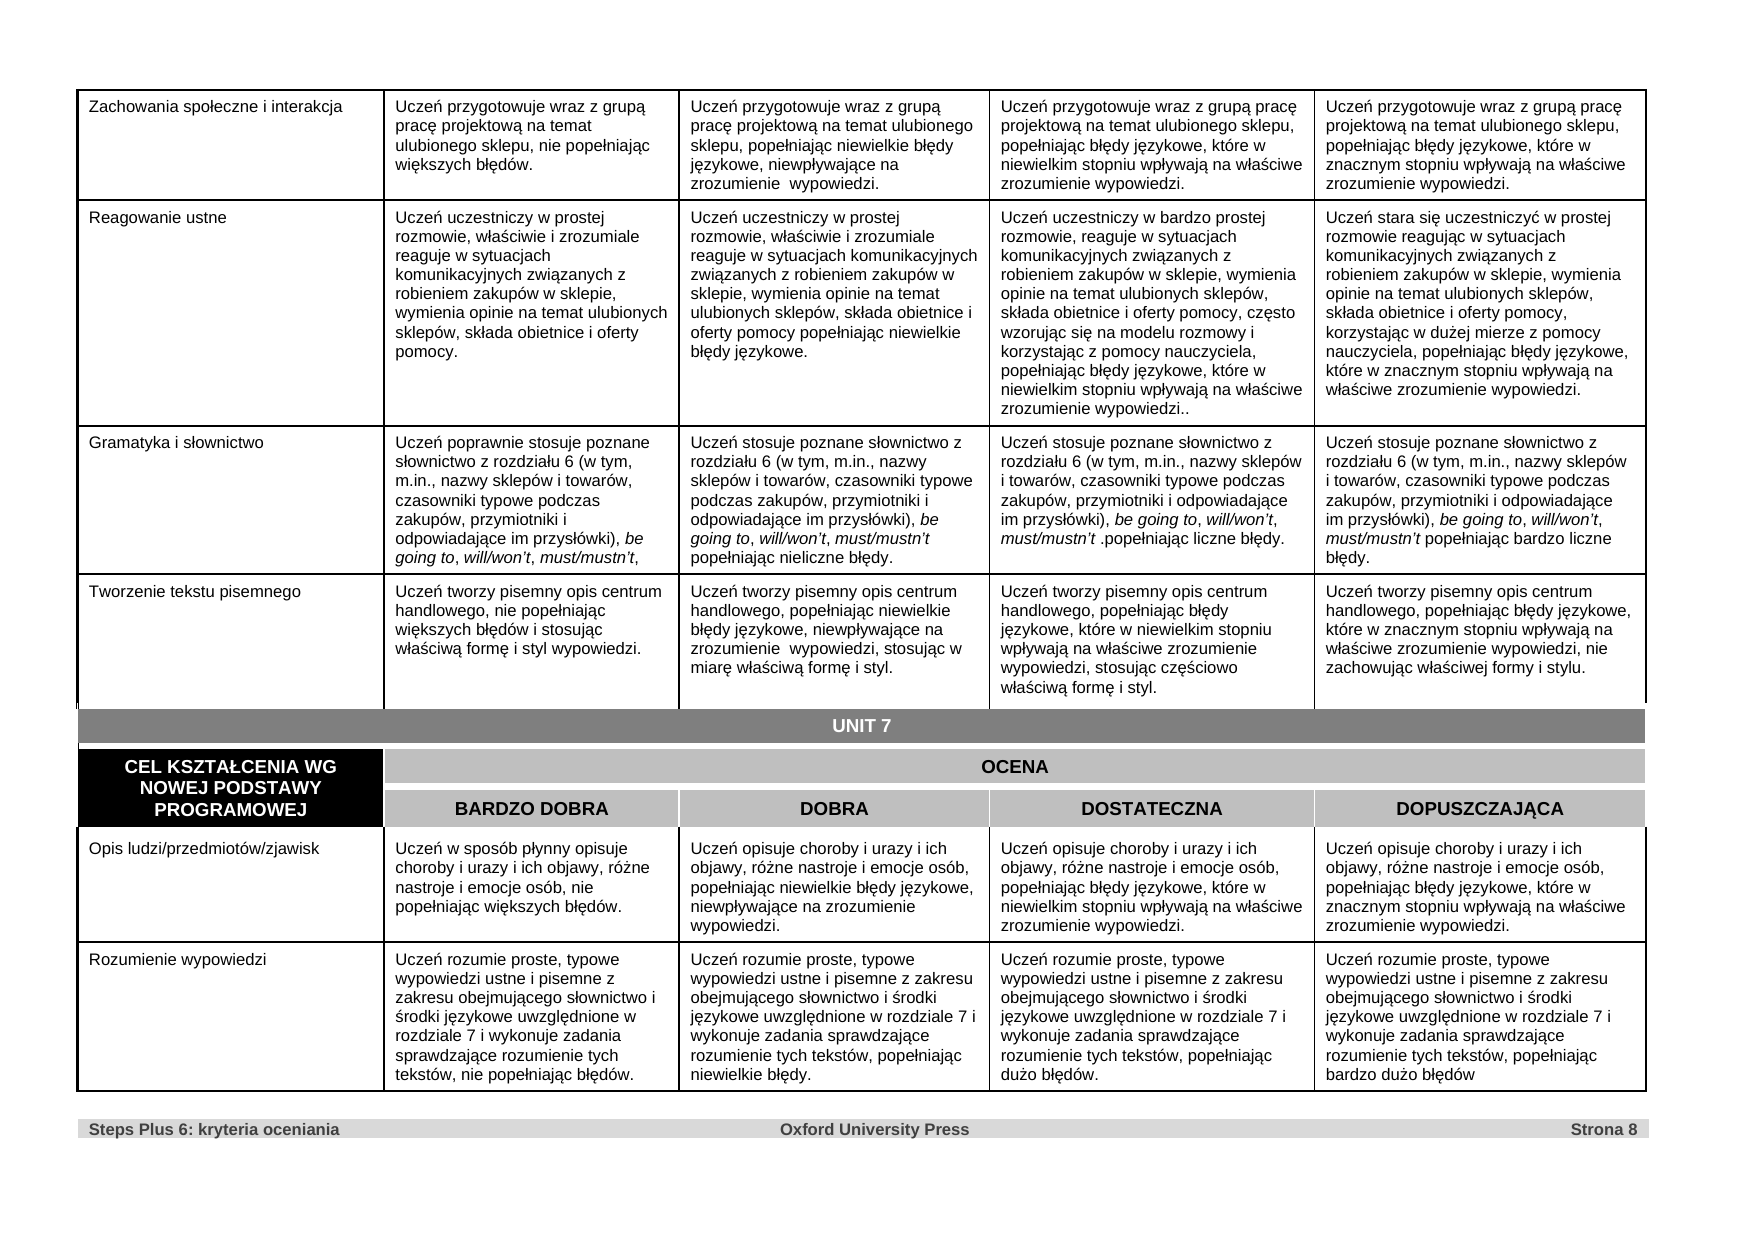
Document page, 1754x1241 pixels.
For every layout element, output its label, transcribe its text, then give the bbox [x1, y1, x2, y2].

table_cell Uczeń przygotowuje wraz z grupą pracę projektową na temat ulubionego sklepu, popełniając niewielkie błędy językowe, niewpływające na zrozumienie wypowiedzi. [680, 91, 989, 199]
table_cell Uczeń opisuje choroby i urazy i ich objawy, różne nastroje i emocje osób, popełniając błędy językowe, które w znacznym stopniu wpływają na właściwe zrozumienie wypowiedzi. [1315, 833, 1645, 941]
table_cell Opis ludzi/przedmiotów/zjawisk [79, 833, 383, 941]
table_cell CEL KSZTAŁCENIA WG NOWEJ PODSTAWY PROGRAMOWEJ [78, 744, 383, 827]
table_cell Uczeń opisuje choroby i urazy i ich objawy, różne nastroje i emocje osób, popełniając błędy językowe, które w niewielkim stopniu wpływają na właściwe zrozumienie wypowiedzi. [990, 833, 1314, 941]
table_cell Uczeń uczestniczy w prostej rozmowie, właściwie i zrozumiale reaguje w sytuacjach komunikacyjnych związanych z robieniem zakupów w sklepie, wymienia opinie na temat ulubionych sklepów, składa obietnice i oferty pomocy popełniając niewielkie błędy językowe. [680, 201, 989, 424]
table_cell Tworzenie tekstu pisemnego [79, 575, 383, 703]
table_cell Uczeń poprawnie stosuje poznane słownictwo z rozdziału 6 (w tym, m.in., nazwy sklepów i towarów, czasowniki typowe podczas zakupów, przymiotniki i odpowiadające im przysłówki), be going to, will/won’t, must/mustn’t, [385, 427, 678, 573]
table_cell OCENA [385, 749, 1645, 783]
table_cell Uczeń tworzy pisemny opis centrum handlowego, popełniając niewielkie błędy językowe, niewpływające na zrozumienie wypowiedzi, stosując w miarę właściwą formę i styl. [680, 575, 989, 703]
table_cell UNIT 7 [78, 709, 1645, 743]
table_cell Uczeń rozumie proste, typowe wypowiedzi ustne i pisemne z zakresu obejmującego słownictwo i środki językowe uwzględnione w rozdziale 7 i wykonuje zadania sprawdzające rozumienie tych tekstów, popełniając bardzo dużo błędów [1315, 943, 1645, 1090]
table_cell Uczeń rozumie proste, typowe wypowiedzi ustne i pisemne z zakresu obejmującego słownictwo i środki językowe uwzględnione w rozdziale 7 i wykonuje zadania sprawdzające rozumienie tych tekstów, popełniając dużo błędów. [990, 943, 1314, 1090]
table_cell Uczeń przygotowuje wraz z grupą pracę projektową na temat ulubionego sklepu, nie popełniając większych błędów. [385, 91, 678, 199]
table_cell Uczeń stosuje poznane słownictwo z rozdziału 6 (w tym, m.in., nazwy sklepów i towarów, czasowniki typowe podczas zakupów, przymiotniki i odpowiadające im przysłówki), be going to, will/won’t, must/mustn’t popełniając nieliczne błędy. [680, 427, 989, 573]
table_cell Uczeń stosuje poznane słownictwo z rozdziału 6 (w tym, m.in., nazwy sklepów i towarów, czasowniki typowe podczas zakupów, przymiotniki i odpowiadające im przysłówki), be going to, will/won’t, must/mustn’t .popełniając liczne błędy. [990, 427, 1314, 573]
table_cell Rozumienie wypowiedzi [79, 943, 383, 1090]
table_cell Reagowanie ustne [79, 201, 383, 424]
table_cell Uczeń rozumie proste, typowe wypowiedzi ustne i pisemne z zakresu obejmującego słownictwo i środki językowe uwzględnione w rozdziale 7 i wykonuje zadania sprawdzające rozumienie tych tekstów, popełniając niewielkie błędy. [680, 943, 989, 1090]
table_cell Uczeń opisuje choroby i urazy i ich objawy, różne nastroje i emocje osób, popełniając niewielkie błędy językowe, niewpływające na zrozumienie wypowiedzi. [680, 833, 989, 941]
table_cell DOSTATECZNA [990, 790, 1314, 827]
table_cell DOPUSZCZAJĄCA [1315, 790, 1645, 827]
table_cell Uczeń w sposób płynny opisuje choroby i urazy i ich objawy, różne nastroje i emocje osób, nie popełniając większych błędów. [385, 833, 678, 941]
table_cell Uczeń tworzy pisemny opis centrum handlowego, nie popełniając większych błędów i stosując właściwą formę i styl wypowiedzi. [385, 575, 678, 703]
table_cell Uczeń tworzy pisemny opis centrum handlowego, popełniając błędy językowe, które w znacznym stopniu wpływają na właściwe zrozumienie wypowiedzi, nie zachowując właściwej formy i stylu. [1315, 575, 1645, 703]
table_cell BARDZO DOBRA [385, 790, 678, 827]
table_cell Uczeń rozumie proste, typowe wypowiedzi ustne i pisemne z zakresu obejmującego słownictwo i środki językowe uwzględnione w rozdziale 7 i wykonuje zadania sprawdzające rozumienie tych tekstów, nie popełniając błędów. [385, 943, 678, 1090]
table_cell Uczeń tworzy pisemny opis centrum handlowego, popełniając błędy językowe, które w niewielkim stopniu wpływają na właściwe zrozumienie wypowiedzi, stosując częściowo właściwą formę i styl. [990, 575, 1314, 703]
table_cell Gramatyka i słownictwo [79, 427, 383, 573]
table_cell DOBRA [680, 790, 989, 827]
table_cell Zachowania społeczne i interakcja [79, 91, 383, 199]
table_cell Uczeń uczestniczy w bardzo prostej rozmowie, reaguje w sytuacjach komunikacyjnych związanych z robieniem zakupów w sklepie, wymienia opinie na temat ulubionych sklepów, składa obietnice i oferty pomocy, często wzorując się na modelu rozmowy i korzystając z pomocy nauczyciela, popełniając błędy językowe, które w niewielkim stopniu wpływają na właściwe zrozumienie wypowiedzi.. [990, 201, 1314, 424]
table_cell Uczeń przygotowuje wraz z grupą pracę projektową na temat ulubionego sklepu, popełniając błędy językowe, które w znacznym stopniu wpływają na właściwe zrozumienie wypowiedzi. [1315, 91, 1645, 199]
table_cell Uczeń stosuje poznane słownictwo z rozdziału 6 (w tym, m.in., nazwy sklepów i towarów, czasowniki typowe podczas zakupów, przymiotniki i odpowiadające im przysłówki), be going to, will/won’t, must/mustn’t popełniając bardzo liczne błędy. [1315, 427, 1645, 573]
table_cell Uczeń uczestniczy w prostej rozmowie, właściwie i zrozumiale reaguje w sytuacjach komunikacyjnych związanych z robieniem zakupów w sklepie, wymienia opinie na temat ulubionych sklepów, składa obietnice i oferty pomocy. [385, 201, 678, 424]
table_cell Uczeń przygotowuje wraz z grupą pracę projektową na temat ulubionego sklepu, popełniając błędy językowe, które w niewielkim stopniu wpływają na właściwe zrozumienie wypowiedzi. [990, 91, 1314, 199]
table_cell Uczeń stara się uczestniczyć w prostej rozmowie reagując w sytuacjach komunikacyjnych związanych z robieniem zakupów w sklepie, wymienia opinie na temat ulubionych sklepów, składa obietnice i oferty pomocy, korzystając w dużej mierze z pomocy nauczyciela, popełniając błędy językowe, które w znacznym stopniu wpływają na właściwe zrozumienie wypowiedzi. [1315, 201, 1645, 424]
